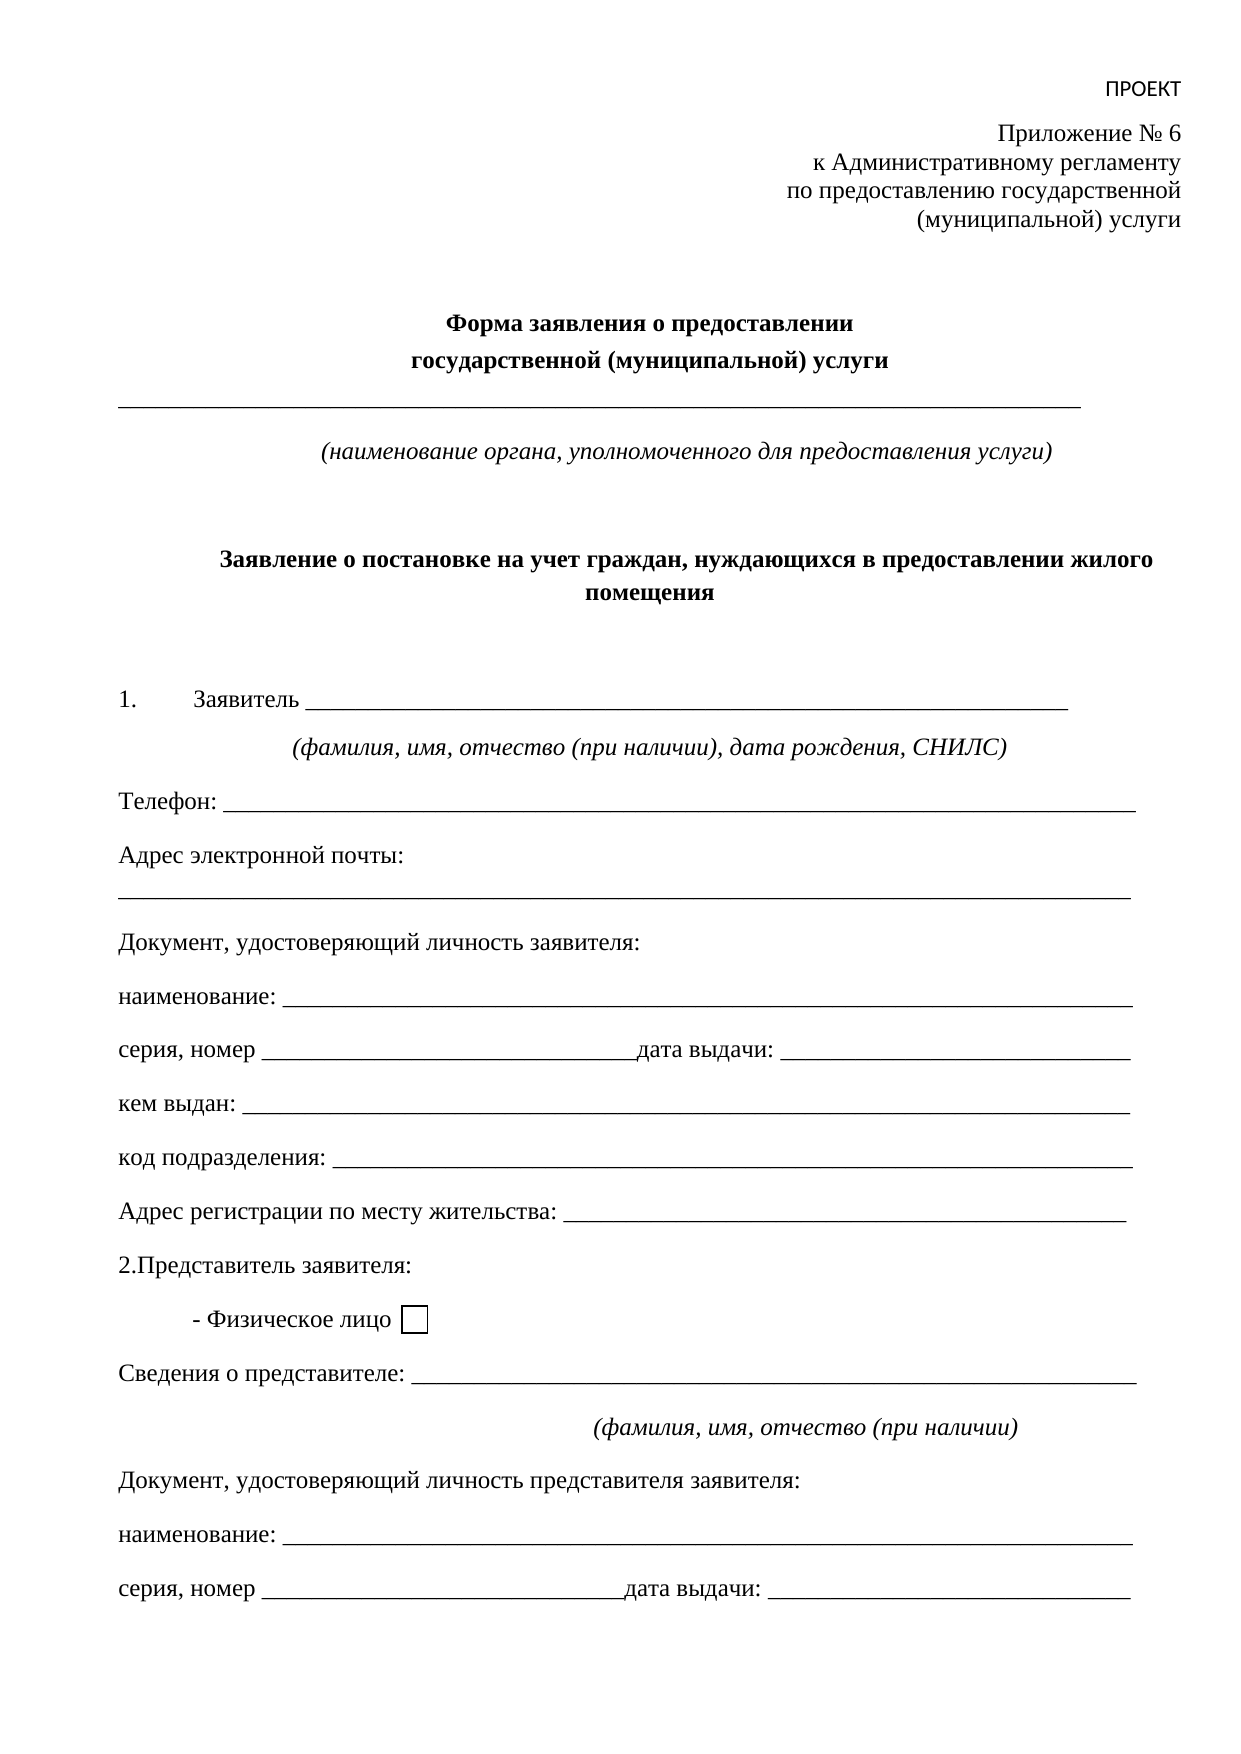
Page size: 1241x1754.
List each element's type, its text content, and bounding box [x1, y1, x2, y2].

text наименование: ____________________________________________________________________ [118, 981, 1181, 1009]
text серия, номер ______________________________дата выдачи: ____________________________ [118, 1034, 1181, 1063]
text (фамилия, имя, отчество (при наличии) [118, 1412, 1181, 1440]
text Заявление о постановке на учет граждан, нуждающихся в предоставлении жилого помещения [118, 544, 1181, 606]
text наименование: ____________________________________________________________________ [118, 1519, 1181, 1548]
text к Административному регламенту [532, 147, 1181, 176]
text по предоставлению государственной [532, 176, 1181, 204]
text государственной (муниципальной) услуги [118, 345, 1181, 374]
list Заявитель _____________________________________________________________ [118, 684, 1181, 713]
text Документ, удостоверяющий личность заявителя: [118, 927, 1181, 956]
text - Физическое лицо [118, 1304, 1181, 1333]
text серия, номер _____________________________дата выдачи: _____________________________ [118, 1573, 1181, 1602]
text (муниципальной) услуги [532, 204, 1181, 233]
text Адрес регистрации по месту жительства: _____________________________________________ [118, 1196, 1181, 1225]
text Форма заявления о предоставлении [118, 308, 1181, 336]
text кем выдан: _______________________________________________________________________ [118, 1088, 1181, 1117]
text Приложение № 6 [118, 118, 1181, 147]
text Сведения о представителе: __________________________________________________________ [118, 1358, 1181, 1386]
text код подразделения: ________________________________________________________________ [118, 1142, 1181, 1171]
text Телефон: _________________________________________________________________________ [118, 786, 1181, 815]
text (фамилия, имя, отчество (при наличии), дата рождения, СНИЛС) [118, 732, 1181, 761]
text 2.Представитель заявителя: [118, 1250, 1181, 1279]
text Документ, удостоверяющий личность представителя заявителя: [118, 1465, 1181, 1494]
text Адрес электронной почты: _________________________________________________________________________________ [118, 840, 1181, 902]
text (наименование органа, уполномоченного для предоставления услуги) [118, 436, 1181, 465]
text _____________________________________________________________________________ [118, 382, 1181, 411]
